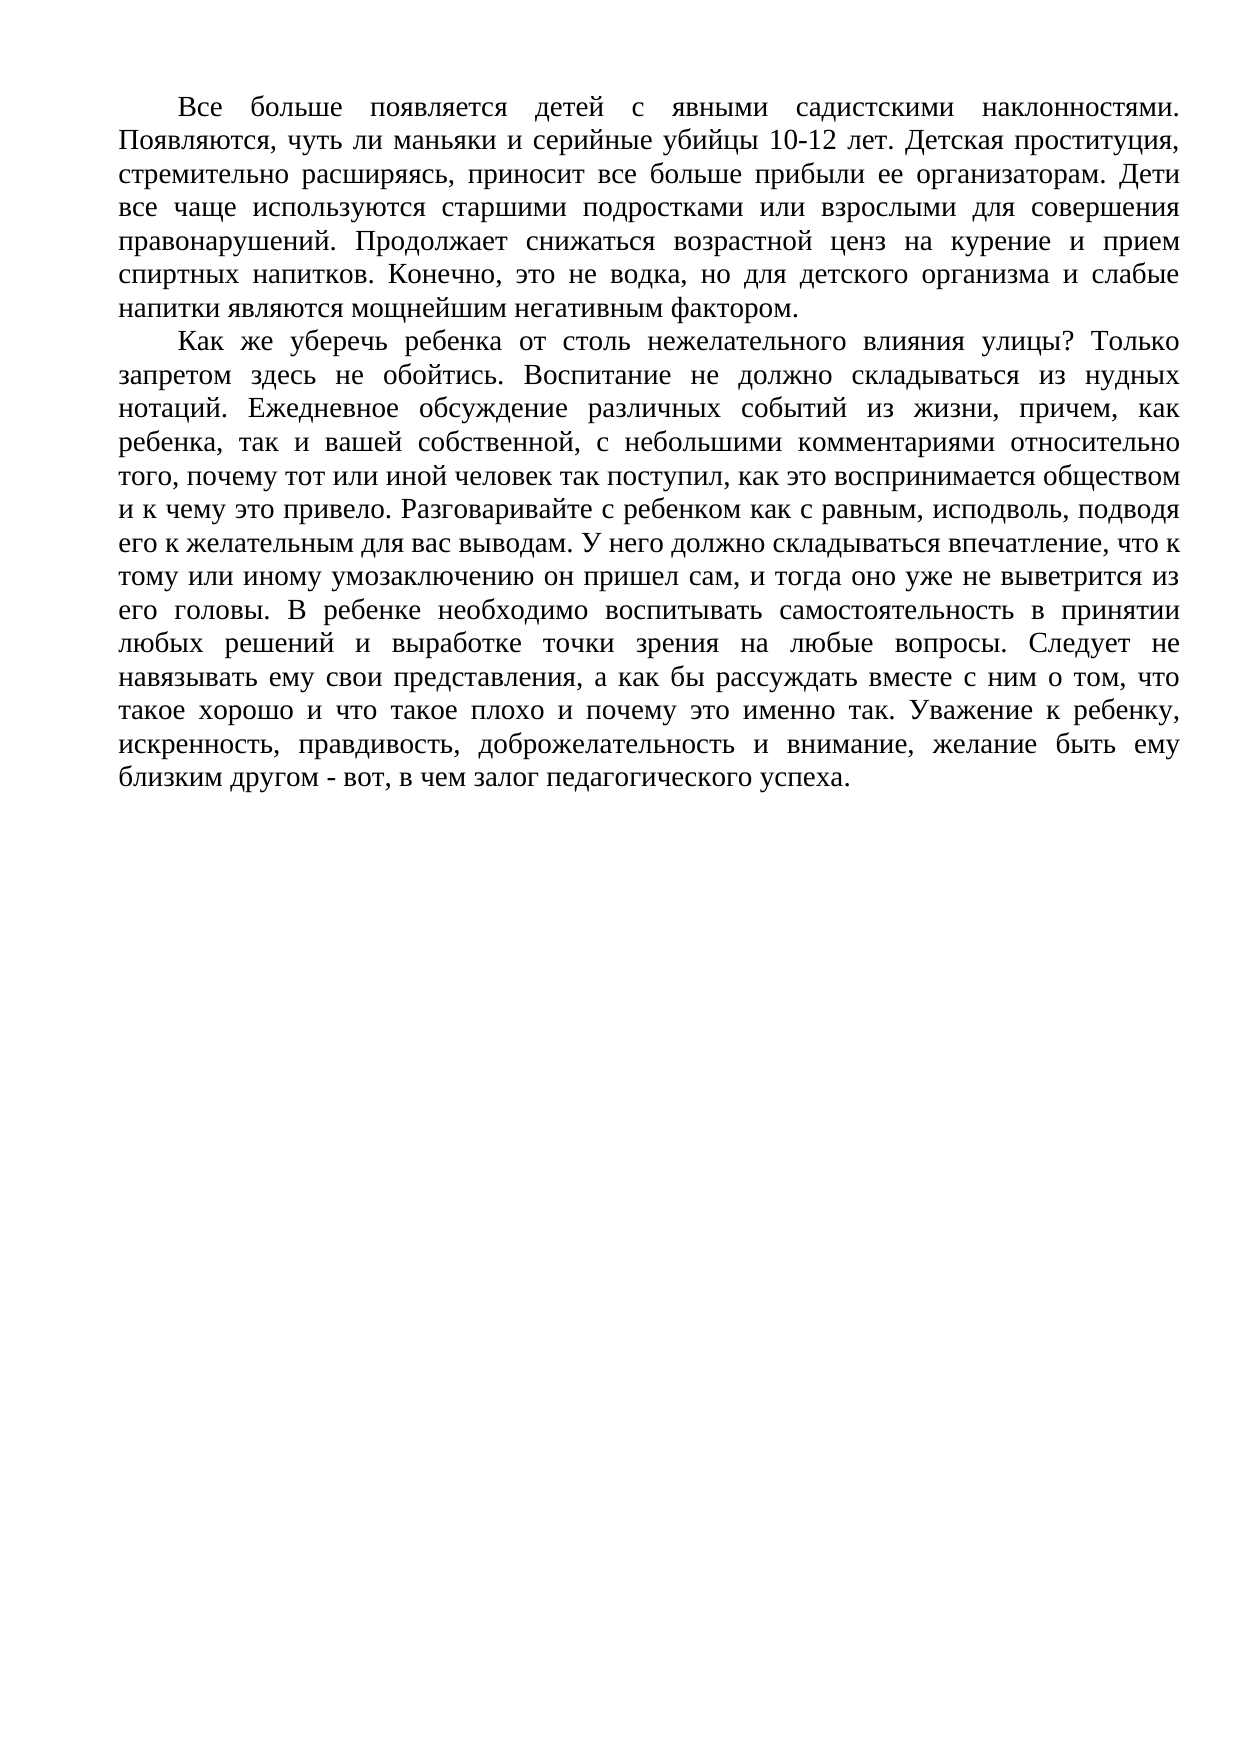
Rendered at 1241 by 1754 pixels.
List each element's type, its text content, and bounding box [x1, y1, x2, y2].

text Все больше появляется детей с явными садистскими наклонностями. Появляются, чуть ли маньяки и серийные убийцы 10-12 лет. Детская проституция, стремительно расширяясь, приносит все больше прибыли ее организаторам. Дети все чаще используются старшими подростками или взрослыми для совершения правонарушений. Продолжает снижаться возрастной ценз на курение и прием спиртных напитков. Конечно, это не водка, но для детского организма и слабые напитки являются мощнейшим негативным фактором. [118, 89, 1181, 323]
text Как же уберечь ребенка от столь нежелательного влияния улицы? Только запретом здесь не обойтись. Воспитание не должно складываться из нудных нотаций. Ежедневное обсуждение различных событий из жизни, причем, как ребенка, так и вашей собственной, с небольшими комментариями относительно того, почему тот или иной человек так поступил, как это воспринимается обществом и к чему это привело. Разговаривайте с ребенком как с равным, исподволь, подводя его к желательным для вас выводам. У него должно складываться впечатление, что к тому или иному умозаключению он пришел сам, и тогда оно уже не выветрится из его головы. В ребенке необходимо воспитывать самостоятельность в принятии любых решений и выработке точки зрения на любые вопросы. Следует не навязывать ему свои представления, а как бы рассуждать вместе с ним о том, что такое хорошо и что такое плохо и почему это именно так. Уважение к ребенку, искренность, правдивость, доброжелательность и внимание, желание быть ему близким другом - вот, в чем залог педагогического успеха. [118, 323, 1181, 793]
